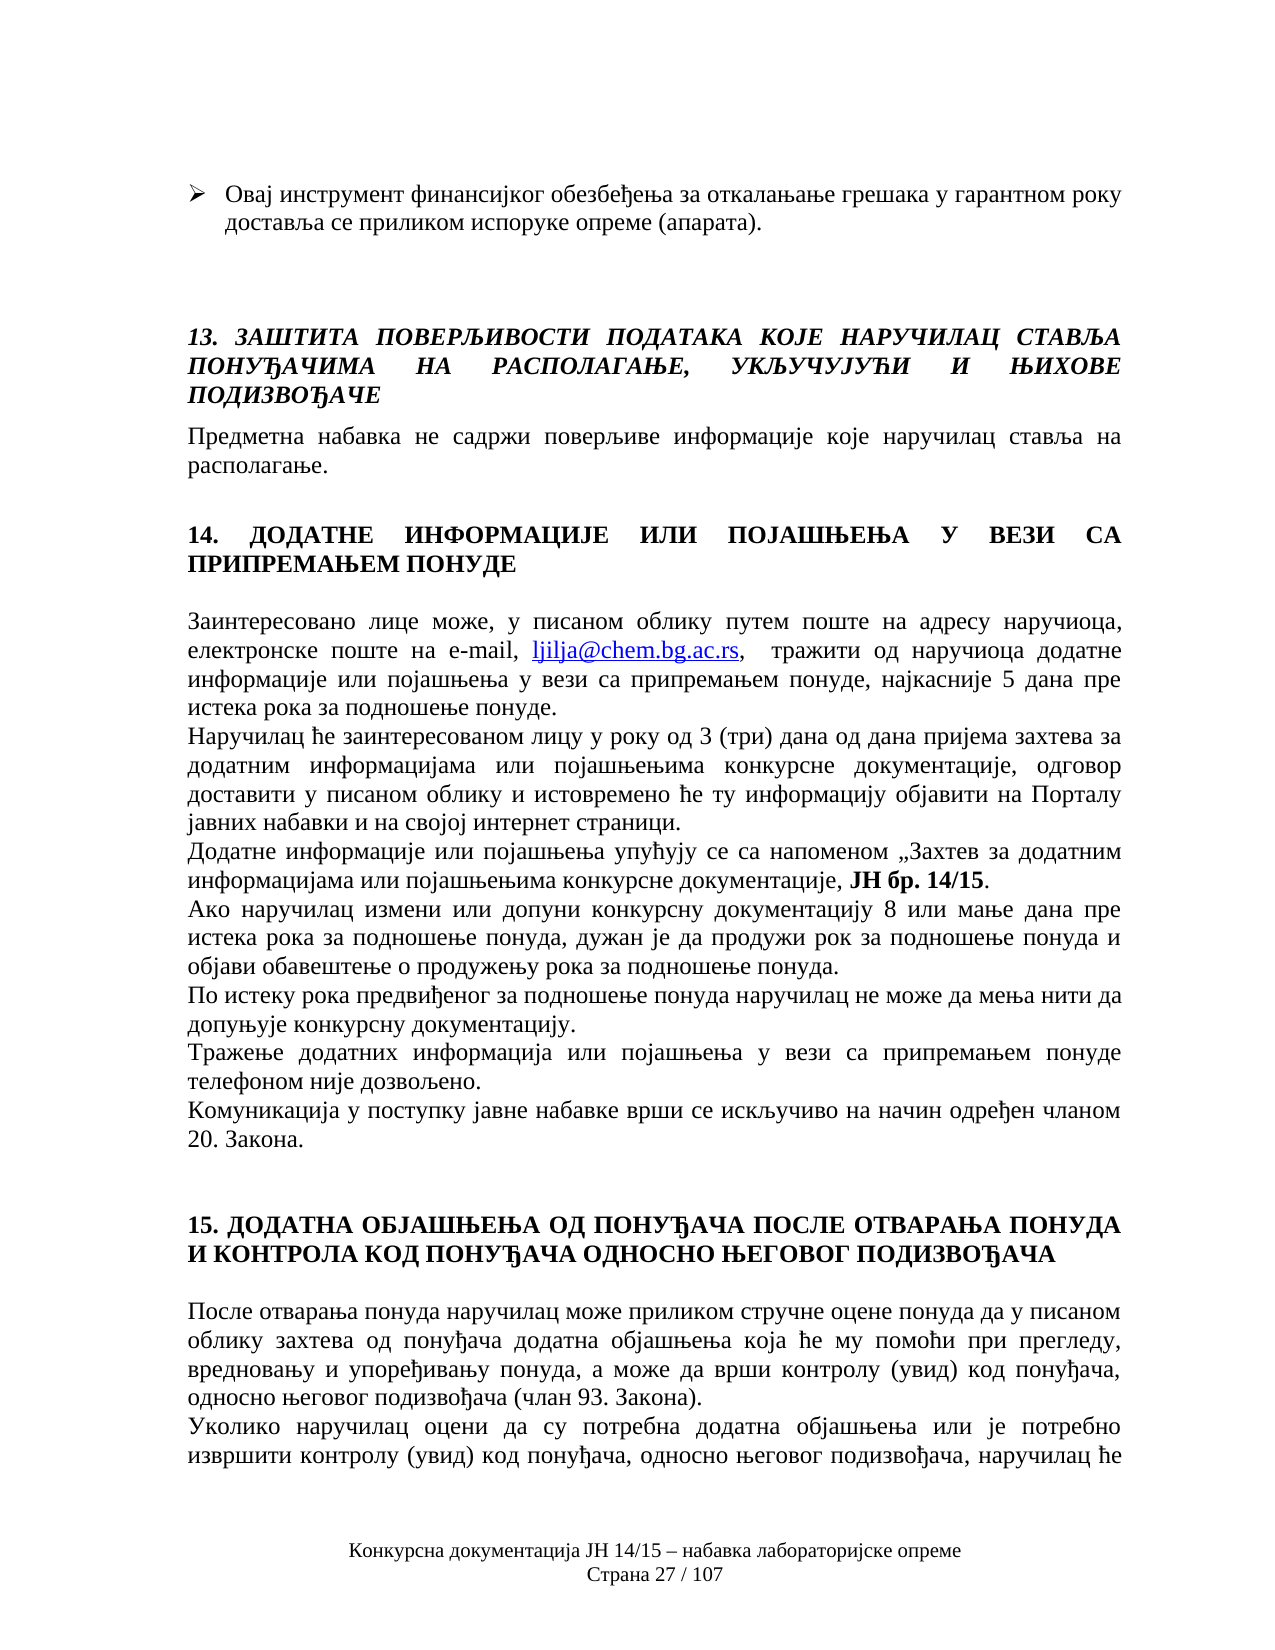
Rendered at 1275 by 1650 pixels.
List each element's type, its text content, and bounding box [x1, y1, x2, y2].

text Заинтересовано лице може, у писаном облику путем поште на адресу наручиоца, електронске поште на e-mail, ljilja@chem.bg.ac.rs, тражити од наручиоца додатне информације или појашњења у вези са припремањем понуде, најкасније 5 дана пре истека рока за подношење понуде. [187, 606, 1122, 721]
text После отварања понуда наручилац може приликом стручне оцене понуда да у писаном облику захтева од понуђача додатна објашњења која ће му помоћи при прегледу, вредновању и упоређивању понуда, а може да врши контролу (увид) код понуђача, односно његовог подизвођача (члан 93. Закона). [187, 1296, 1122, 1411]
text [187, 1411, 1122, 1469]
text Наручилац ће заинтересованом лицу у року од 3 (три) дана од дана пријема захтева за додатним информацијама или појашњењима конкурсне документације, одговор доставити у писаном облику и истовремено ће ту информацију објавити на Порталу јавних набавки и на својој интернет страници. [187, 721, 1122, 836]
text Ако наручилац измени или допуни конкурсну документацију 8 или мање дана пре истека рока за подношење понуда, дужан је да продужи рок за подношење понуда и објави обавештење о продужењу рока за подношење понуда. [187, 894, 1122, 980]
text Комуникација у поступку јавне набавке врши се искључиво на начин одређен чланом 20. Закона. [187, 1095, 1122, 1152]
text По истеку рока предвиђеног за подношење понуда наручилац не може да мења нити да допуњује конкурсну документацију. [187, 980, 1122, 1037]
text 14. ДОДАТНЕ ИНФОРМАЦИЈЕ ИЛИ ПОЈАШЊЕЊА У ВЕЗИ СА ПРИПРЕМАЊЕМ ПОНУДЕ [187, 520, 1122, 577]
list Овај инструмент финансијког обезбеђења за откалањање грешака у гарантном року доставља се приликом испоруке опреме (апарата). [187, 179, 1122, 236]
text Предметна набавка не садржи поверљиве информације које наручилац ставља на располагање. [187, 421, 1122, 479]
text 13. ЗАШТИТА ПОВЕРЉИВОСТИ ПОДАТАКА КОЈЕ НАРУЧИЛАЦ СТАВЉА ПОНУЂАЧИМА НА РАСПОЛАГАЊЕ, УКЉУЧУЈУЋИ И ЊИХОВЕ ПОДИЗВОЂАЧЕ [187, 322, 1122, 409]
text 15. ДОДАТНА ОБЈАШЊЕЊА ОД ПОНУЂАЧА ПОСЛЕ ОТВАРАЊА ПОНУДА И КОНТРОЛА КОД ПОНУЂАЧА ОДНОСНО ЊЕГОВОГ ПОДИЗВОЂАЧА [187, 1210, 1122, 1267]
text Додатне информације или појашњења упућују се са напоменом „Захтев за додатним информацијама или појашњењима конкурсне документације, ЈН бр. 14/15. [187, 836, 1122, 894]
text Тражење додатних информација или појашњења у вези са припремањем понуде телефоном није дозвољено. [187, 1037, 1122, 1095]
